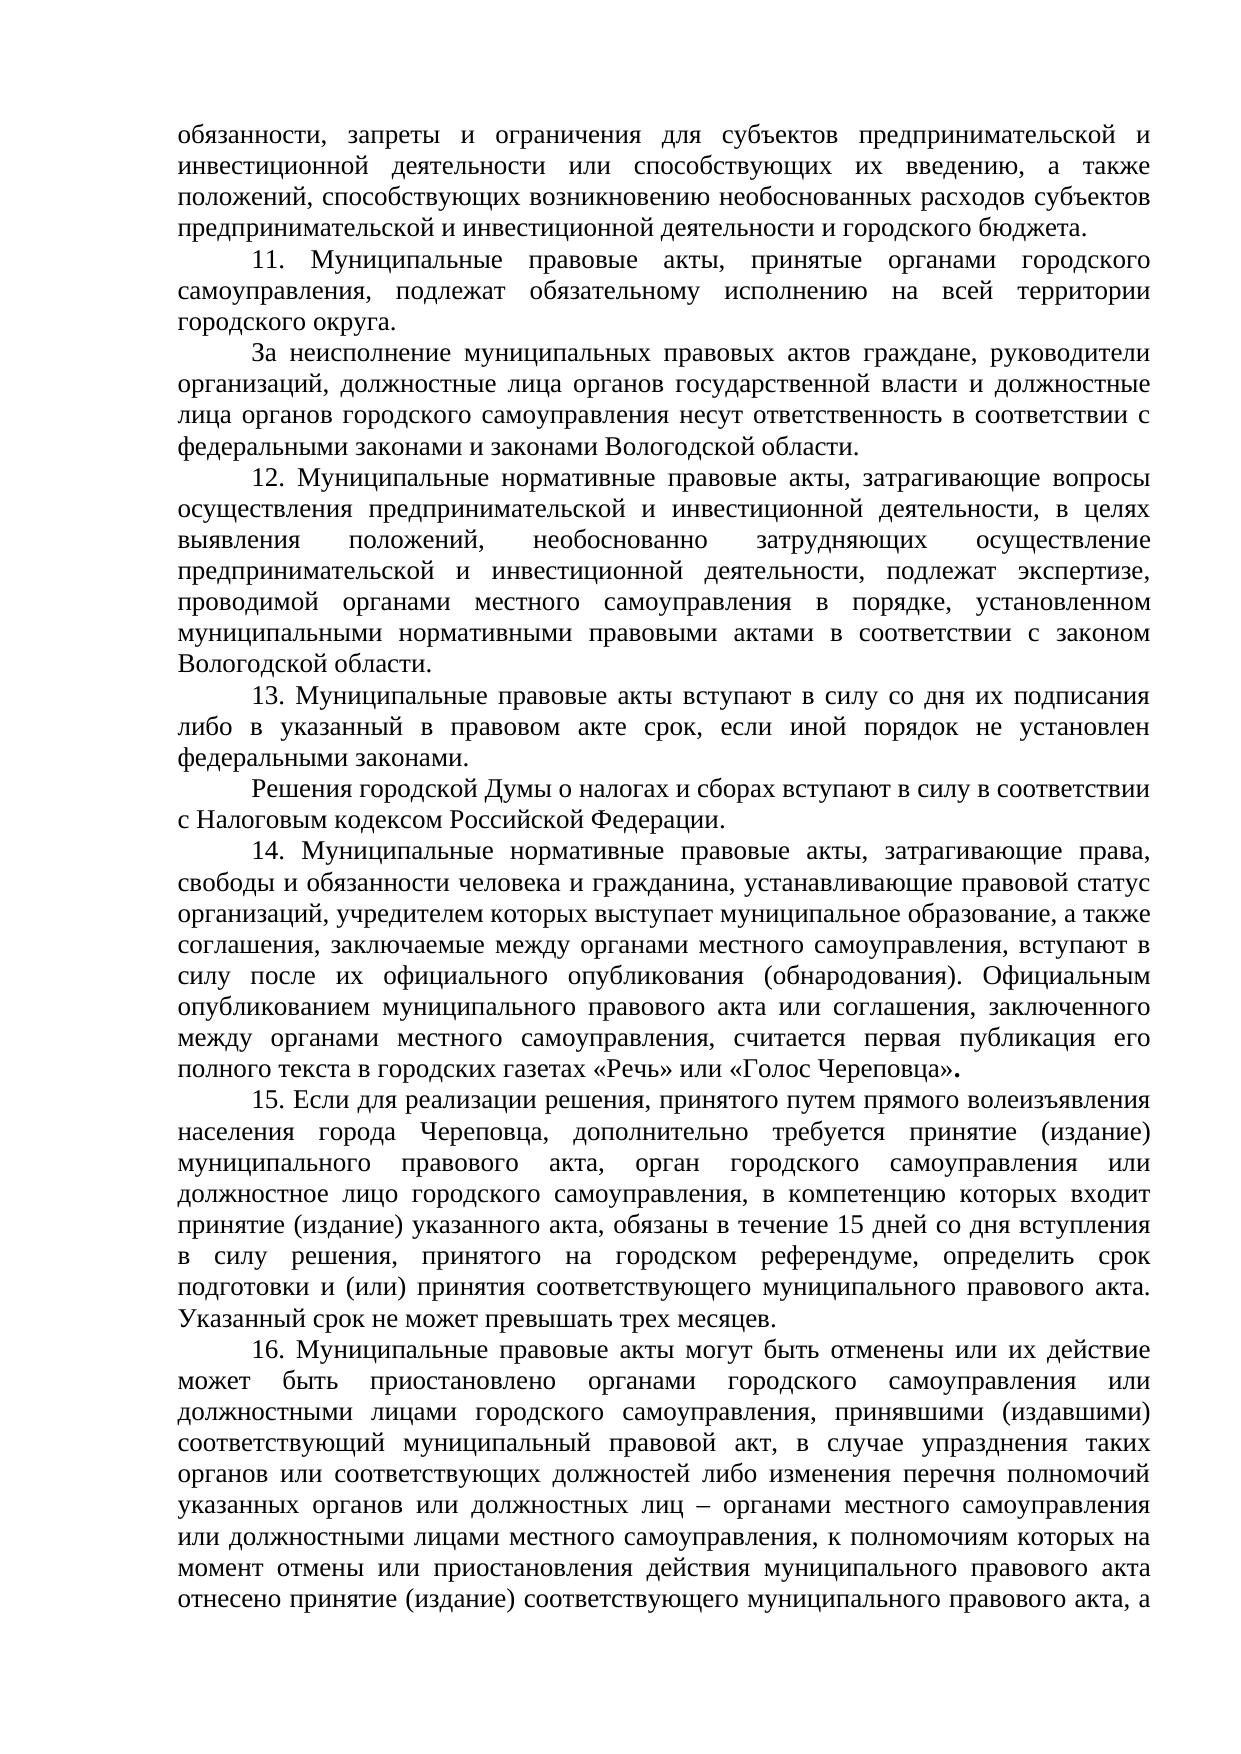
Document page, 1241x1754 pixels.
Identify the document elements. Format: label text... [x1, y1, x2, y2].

text 13. Муниципальные правовые акты вступают в силу со дня их подписания либо в указанный в правовом акте срок, если иной порядок не установлен федеральными законами. [177, 679, 1152, 772]
text 15. Если для реализации решения, принятого путем прямого волеизъявления населения города Череповца, дополнительно требуется принятие (издание) муниципального правового акта, орган городского самоуправления или должностное лицо городского самоуправления, в компетенцию которых входит принятие (издание) указанного акта, обязаны в течение 15 дней со дня вступления в силу решения, принятого на городском референдуме, определить срок подготовки и (или) принятия соответствующего муниципального правового акта. Указанный срок не может превышать трех месяцев. [177, 1084, 1152, 1333]
text За неисполнение муниципальных правовых актов граждане, руководители организаций, должностные лица органов государственной власти и должностные лица органов городского самоуправления несут ответственность в соответствии с федеральными законами и законами Вологодской области. [177, 336, 1152, 461]
text 11. Муниципальные правовые акты, принятые органами городского самоуправления, подлежат обязательному исполнению на всей территории городского округа. [177, 243, 1152, 336]
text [177, 118, 1152, 243]
text Решения городской Думы о налогах и сборах вступают в силу в соответствии с Налоговым кодексом Российской Федерации. [177, 772, 1152, 834]
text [177, 1333, 1152, 1613]
text 12. Муниципальные нормативные правовые акты, затрагивающие вопросы осуществления предпринимательской и инвестиционной деятельности, в целях выявления положений, необоснованно затрудняющих осуществление предпринимательской и инвестиционной деятельности, подлежат экспертизе, проводимой органами местного самоуправления в порядке, установленном муниципальными нормативными правовыми актами в соответствии с законом Вологодской области. [177, 461, 1152, 679]
text 14. Муниципальные нормативные правовые акты, затрагивающие права, свободы и обязанности человека и гражданина, устанавливающие правовой статус организаций, учредителем которых выступает муниципальное образование, а также соглашения, заключаемые между органами местного самоуправления, вступают в силу после их официального опубликования (обнародования). Официальным опубликованием муниципального правового акта или соглашения, заключенного между органами местного самоуправления, считается первая публикация его полного текста в городских газетах «Речь» или «Голос Череповца». [177, 834, 1152, 1084]
